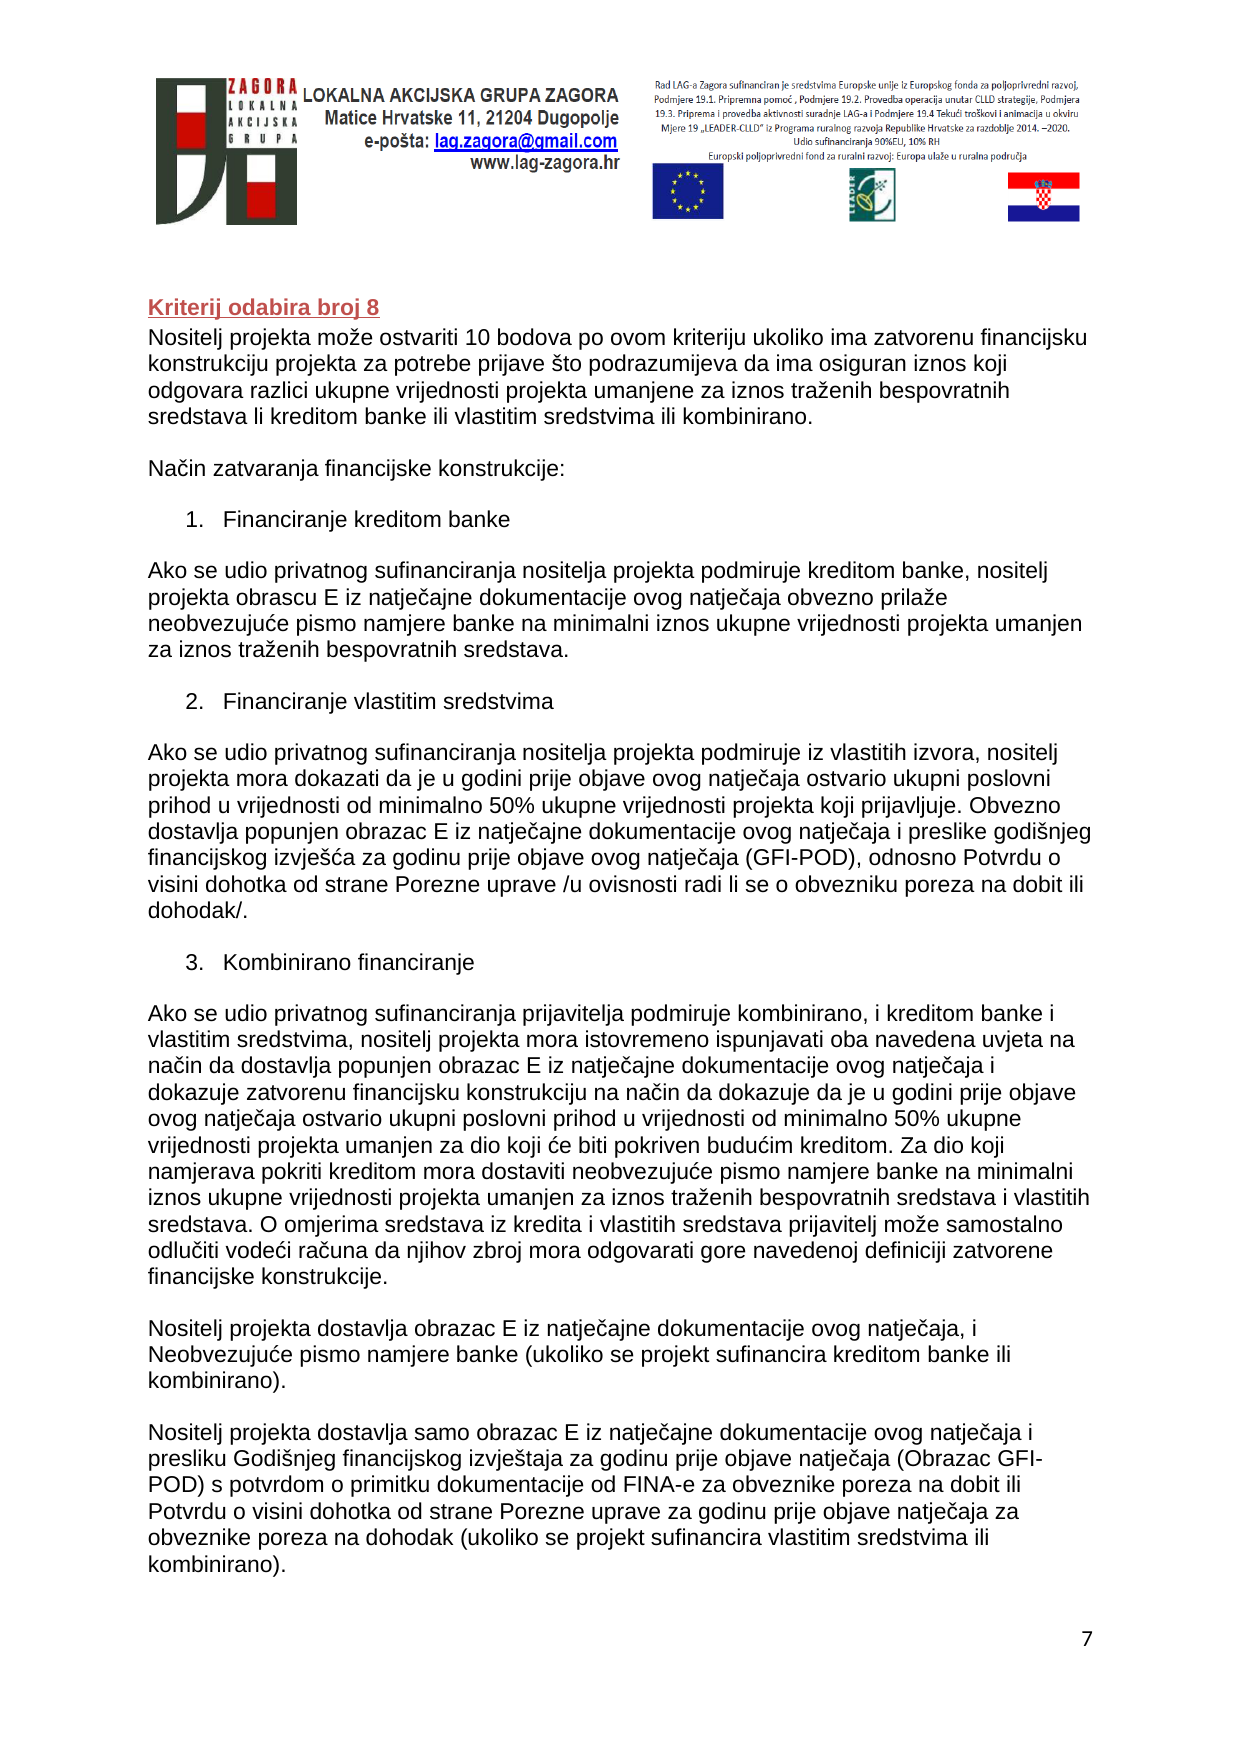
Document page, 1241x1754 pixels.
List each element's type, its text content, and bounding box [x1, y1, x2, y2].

list Kombinirano financiranje [185, 948, 1093, 975]
text Nositelj projekta može ostvariti 10 bodova po ovom kriteriju ukoliko ima zatvorenu financijsku konstrukciju projekta za potrebe prijave što podrazumijeva da ima osiguran iznos koji odgovara razlici ukupne vrijednosti projekta umanjene za iznos traženih bespovratnih sredstava li kreditom banke ili vlastitim sredstvima ili kombinirano. [148, 324, 1093, 429]
list Kriterij odabira broj 8 [148, 294, 1093, 320]
text Ako se udio privatnog sufinanciranja nositelja projekta podmiruje iz vlastitih izvora, nositelj projekta mora dokazati da je u godini prije objave ovog natječaja ostvario ukupni poslovni prihod u vrijednosti od minimalno 50% ukupne vrijednosti projekta koji prijavljuje. Obvezno dostavlja popunjen obrazac E iz natječajne dokumentacije ovog natječaja i preslike godišnjeg financijskog izvješća za godinu prije objave ovog natječaja (GFI-POD), odnosno Potvrdu o visini dohotka od strane Porezne uprave /u ovisnosti radi li se o obvezniku poreza na dobit ili dohodak/. [148, 739, 1093, 923]
text Nositelj projekta dostavlja samo obrazac E iz natječajne dokumentacije ovog natječaja i presliku Godišnjeg financijskog izvještaja za godinu prije objave natječaja (Obrazac GFI-POD) s potvrdom o primitku dokumentacije od FINA-e za obveznike poreza na dobit ili Potvrdu o visini dohotka od strane Porezne uprave za godinu prije objave natječaja za obveznike poreza na dohodak (ukoliko se projekt sufinancira vlastitim sredstvima ili kombinirano). [148, 1419, 1093, 1577]
list Financiranje vlastitim sredstvima [185, 688, 1093, 714]
text Način zatvaranja financijske konstrukcije: [148, 454, 1093, 481]
text Ako se udio privatnog sufinanciranja nositelja projekta podmiruje kreditom banke, nositelj projekta obrascu E iz natječajne dokumentacije ovog natječaja obvezno prilaže neobvezujuće pismo namjere banke na minimalni iznos ukupne vrijednosti projekta umanjen za iznos traženih bespovratnih sredstava. [148, 557, 1093, 663]
text Nositelj projekta dostavlja obrazac E iz natječajne dokumentacije ovog natječaja, i Neobvezujuće pismo namjere banke (ukoliko se projekt sufinancira kreditom banke ili kombinirano). [148, 1315, 1093, 1394]
text Ako se udio privatnog sufinanciranja prijavitelja podmiruje kombinirano, i kreditom banke i vlastitim sredstvima, nositelj projekta mora istovremeno ispunjavati oba navedena uvjeta na način da dostavlja popunjen obrazac E iz natječajne dokumentacije ovog natječaja i dokazuje zatvorenu financijsku konstrukciju na način da dokazuje da je u godini prije objave ovog natječaja ostvario ukupni poslovni prihod u vrijednosti od minimalno 50% ukupne vrijednosti projekta umanjen za dio koji će biti pokriven budućim kreditom. Za dio koji namjerava pokriti kreditom mora dostaviti neobvezujuće pismo namjere banke na minimalni iznos ukupne vrijednosti projekta umanjen za iznos traženih bespovratnih sredstava i vlastitih sredstava. O omjerima sredstava iz kredita i vlastitih sredstava prijavitelj može samostalno odlučiti vodeći računa da njihov zbroj mora odgovarati gore navedenoj definiciji zatvorene financijske konstrukcije. [148, 1000, 1093, 1290]
list Financiranje kreditom banke [185, 506, 1093, 532]
